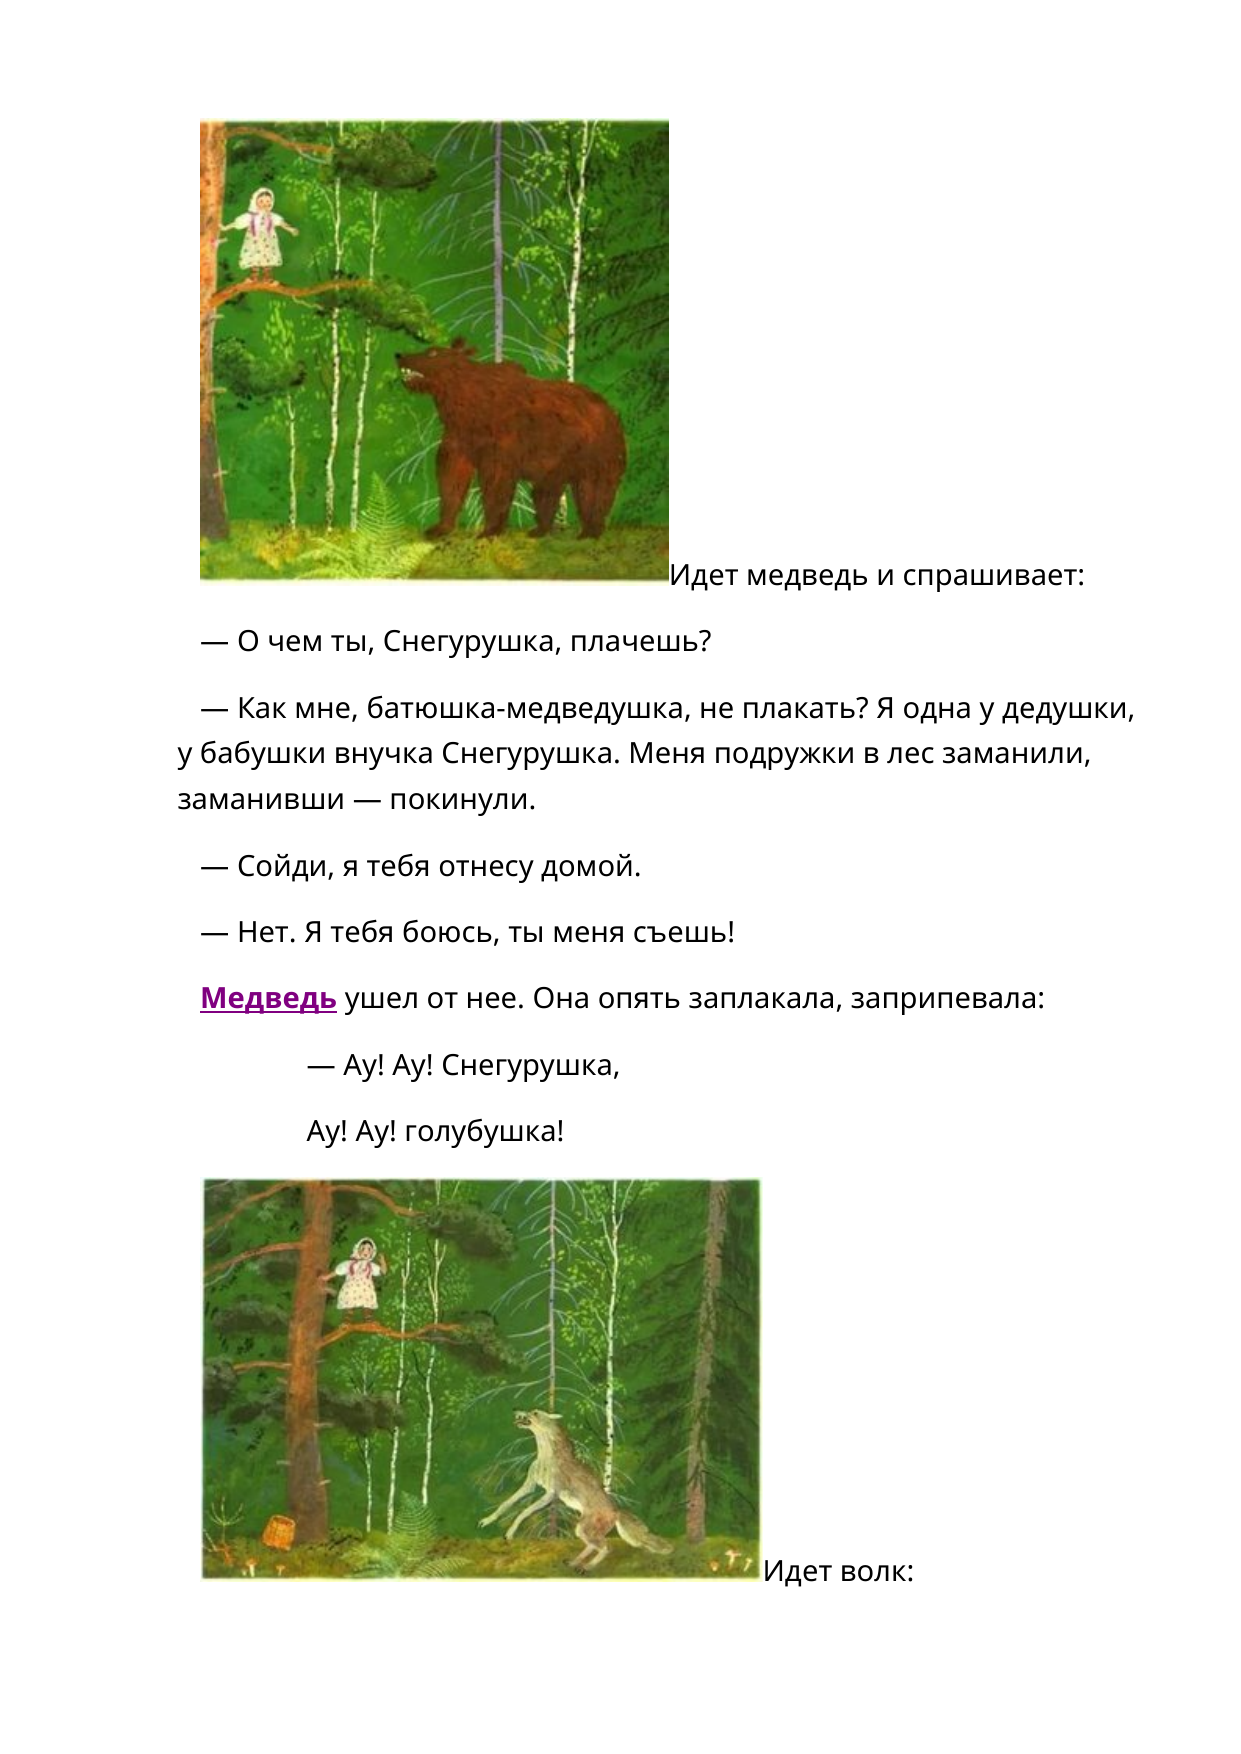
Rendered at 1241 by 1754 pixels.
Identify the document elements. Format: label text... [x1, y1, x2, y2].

text — Ау! Ау! Снегурушка, [177, 1044, 1152, 1084]
text — Сойди, я тебя отнесу домой. [177, 845, 1152, 884]
text — О чем ты, Снегурушка, плачешь? [177, 621, 1152, 660]
text Медведь ушел от нее. Она опять заплакала, заприпевала: [177, 978, 1152, 1017]
text — Нет. Я тебя боюсь, ты меня съешь! [177, 911, 1152, 951]
picture [200, 118, 669, 586]
text — Как мне, батюшка-медведушка, не плакать? Я одна у дедушки, у бабушки внучка Снегурушка. Меня подружки в лес заманили, заманивши — покинули. [177, 687, 1152, 818]
picture [200, 1177, 763, 1582]
text Ау! Ау! голубушка! [177, 1111, 1152, 1150]
